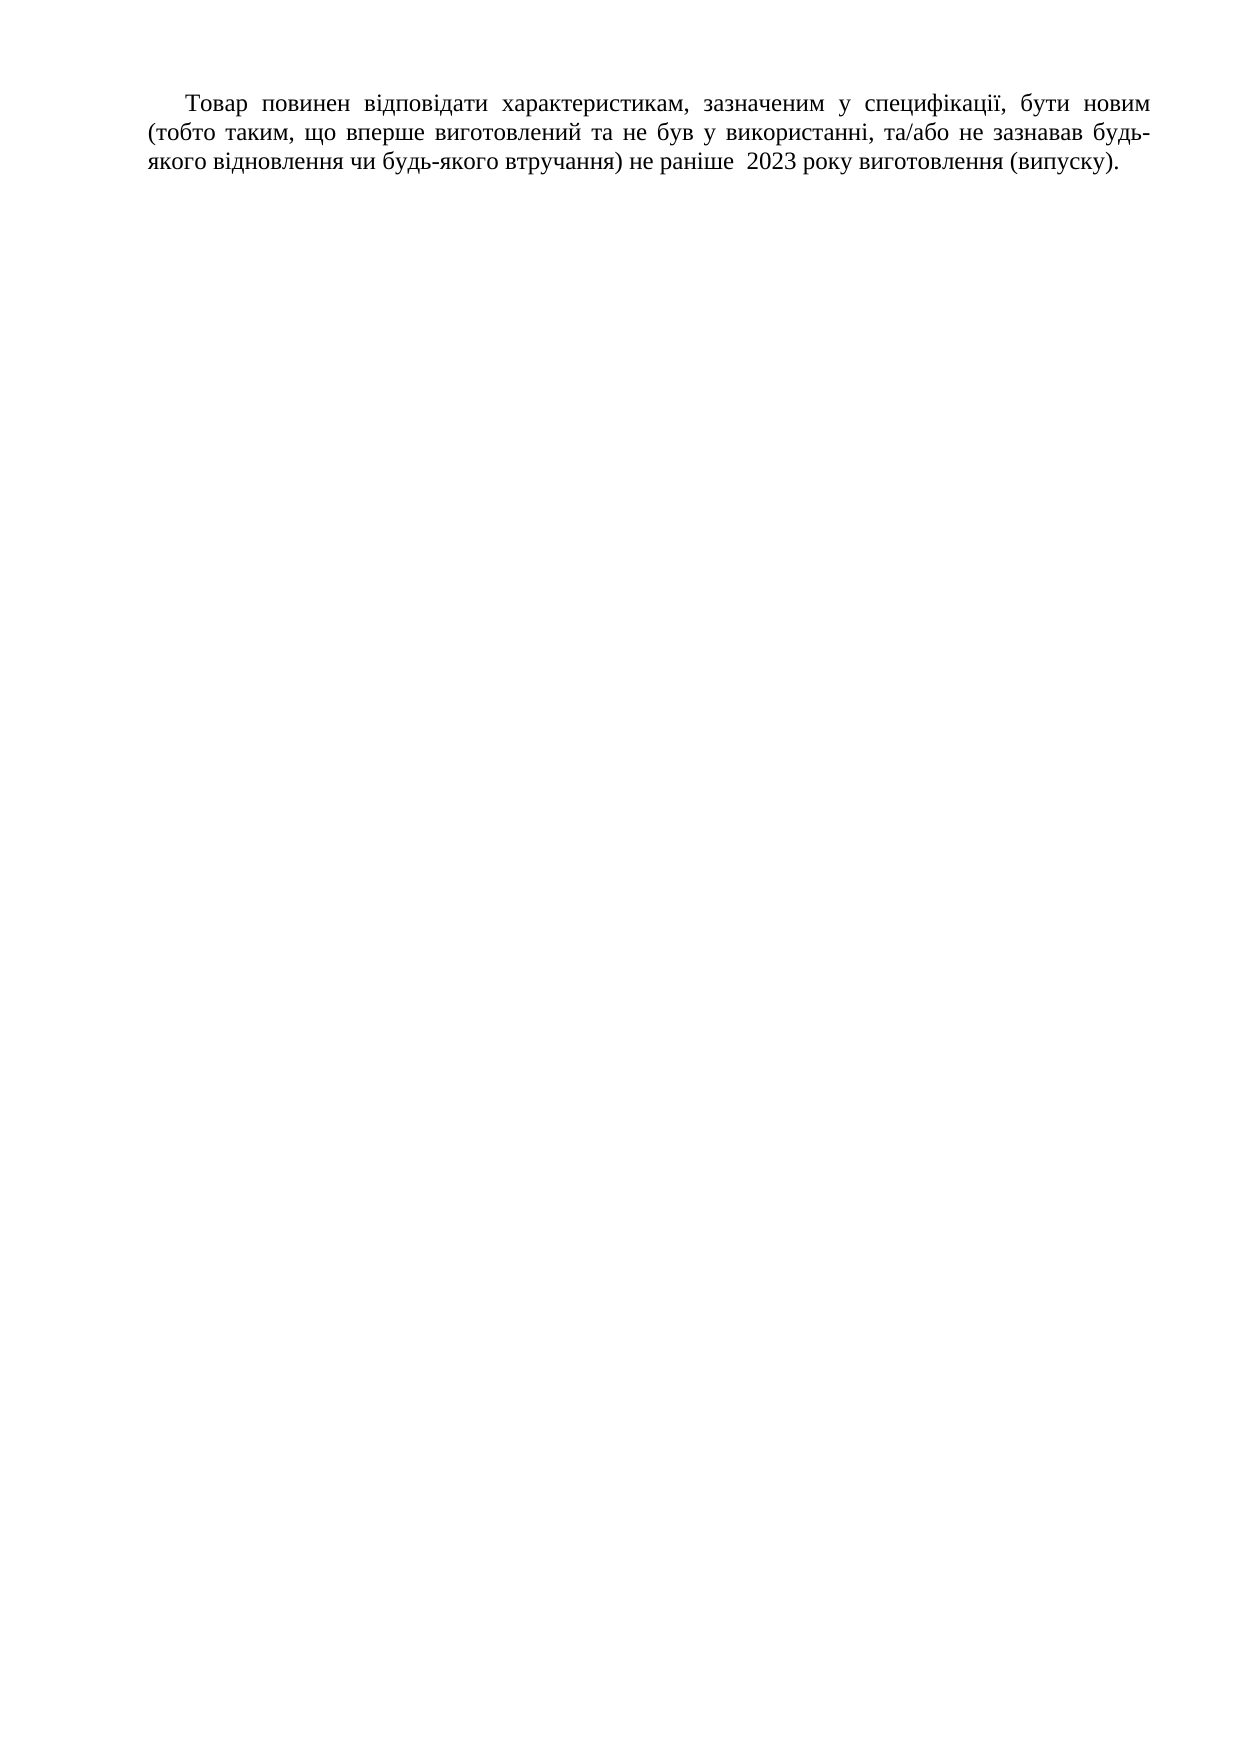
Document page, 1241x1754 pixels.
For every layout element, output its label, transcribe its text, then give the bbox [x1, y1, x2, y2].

text Товар повинен відповідати характеристикам, зазначеним у специфікації, бути новим (тобто таким, що вперше виготовлений та не був у використанні, та/або не зазнавав будь-якого відновлення чи будь-якого втручання) не раніше 2023 року виготовлення (випуску). [148, 88, 1152, 175]
